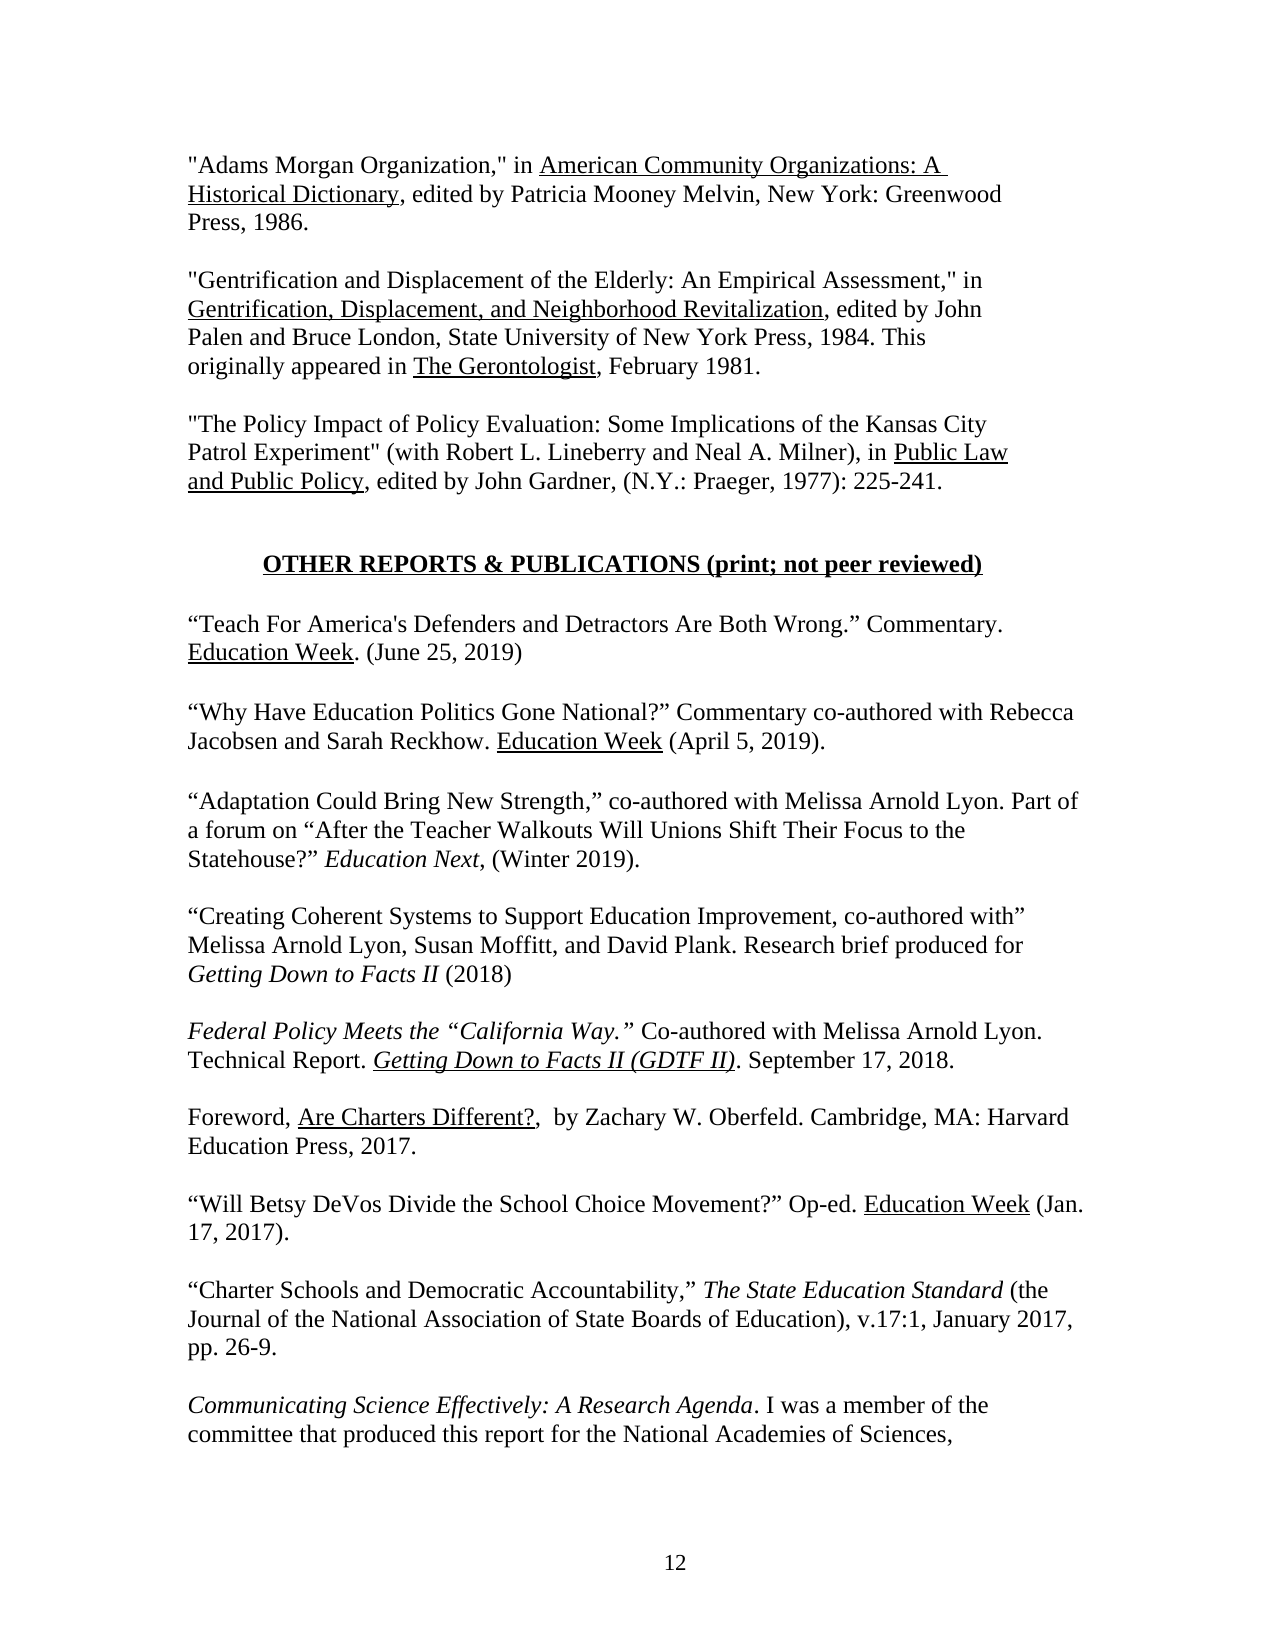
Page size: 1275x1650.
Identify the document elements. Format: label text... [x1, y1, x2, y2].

text "Adams Morgan Organization," in American Community Organizations: A Historical Dictionary, edited by Patricia Mooney Melvin, New York: Greenwood Press, 1986. [187, 150, 1012, 236]
text “Creating Coherent Systems to Support Education Improvement, co-authored with” Melissa Arnold Lyon, Susan Moffitt, and David Plank. Research brief produced for Getting Down to Facts II (2018) [187, 901, 1087, 987]
text Foreword, Are Charters Different?, by Zachary W. Oberfeld. Cambridge, MA: Harvard Education Press, 2017. [187, 1102, 1087, 1160]
text “Charter Schools and Democratic Accountability,” The State Education Standard (the Journal of the National Association of State Boards of Education), v.17:1, January 2017, pp. 26-9. [187, 1275, 1087, 1361]
text "Gentrification and Displacement of the Elderly: An Empirical Assessment," in Gentrification, Displacement, and Neighborhood Revitalization, edited by John Palen and Bruce London, State University of New York Press, 1984. This originally appeared in The Gerontologist, February 1981. [187, 265, 1012, 380]
text Federal Policy Meets the “California Way.” Co-authored with Melissa Arnold Lyon. Technical Report. Getting Down to Facts II (GDTF II). September 17, 2018. [187, 1016, 1087, 1074]
text “Adaptation Could Bring New Strength,” co-authored with Melissa Arnold Lyon. Part of a forum on “After the Teacher Walkouts Will Unions Shift Their Focus to the Statehouse?” Education Next, (Winter 2019). [187, 786, 1087, 872]
text "The Policy Impact of Policy Evaluation: Some Implications of the Kansas City Patrol Experiment" (with Robert L. Lineberry and Neal A. Milner), in Public Law and Public Policy, edited by John Gardner, (N.Y.: Praeger, 1977): 225-241. [187, 409, 1012, 495]
text “Teach For America's Defenders and Detractors Are Both Wrong.” Commentary. Education Week. (June 25, 2019) [187, 609, 1087, 666]
text “Will Betsy DeVos Divide the School Choice Movement?” Op-ed. Education Week (Jan. 17, 2017). [187, 1189, 1087, 1246]
text “Why Have Education Politics Gone National?” Commentary co-authored with Rebecca Jacobsen and Sarah Reckhow. Education Week (April 5, 2019). [187, 697, 1087, 755]
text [187, 1390, 1087, 1447]
subtitle OTHER REPORTS & PUBLICATIONS (print; not peer reviewed) [262, 549, 1012, 577]
